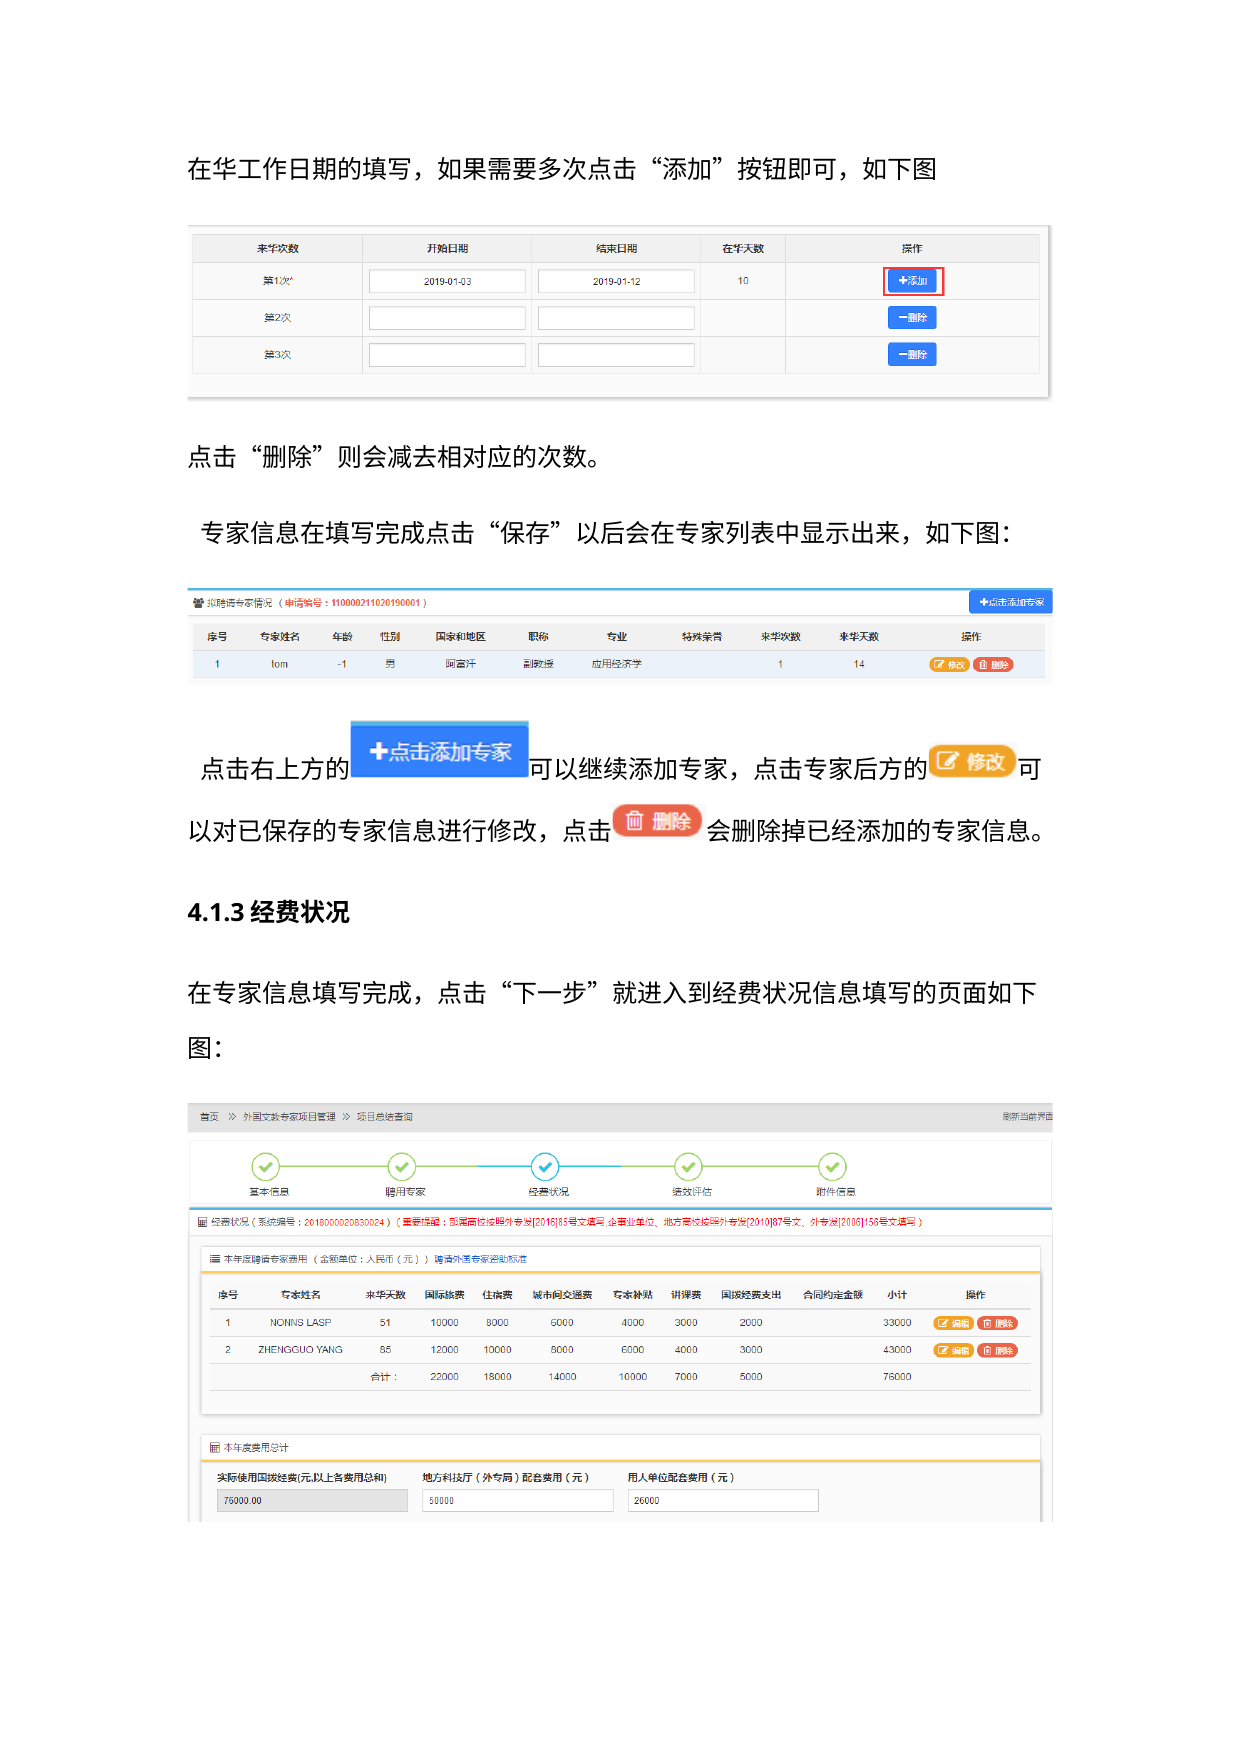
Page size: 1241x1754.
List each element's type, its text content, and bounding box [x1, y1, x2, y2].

text 在专家信息填写完成，点击“下一步”就进入到经费状况信息填写的页面如下图： [187, 974, 1053, 1064]
text 点击右上方的可以继续添加专家，点击专家后方的可以对已保存的专家信息进行修改，点击会删除掉已经添加的专家信息。 [187, 721, 1053, 847]
picture [928, 742, 1018, 779]
picture [612, 804, 707, 840]
picture [350, 720, 529, 779]
text 专家信息在填写完成点击“保存”以后会在专家列表中显示出来，如下图： [187, 513, 1053, 549]
text 点击“删除”则会减去相对应的次数。 [187, 438, 1053, 474]
subtitle 4.1.3经费状况 [187, 892, 1053, 929]
picture [187, 225, 1053, 402]
picture [187, 1103, 1053, 1522]
picture [187, 588, 1053, 685]
text 在华工作日期的填写，如果需要多次点击“添加”按钮即可，如下图 [187, 150, 1053, 186]
